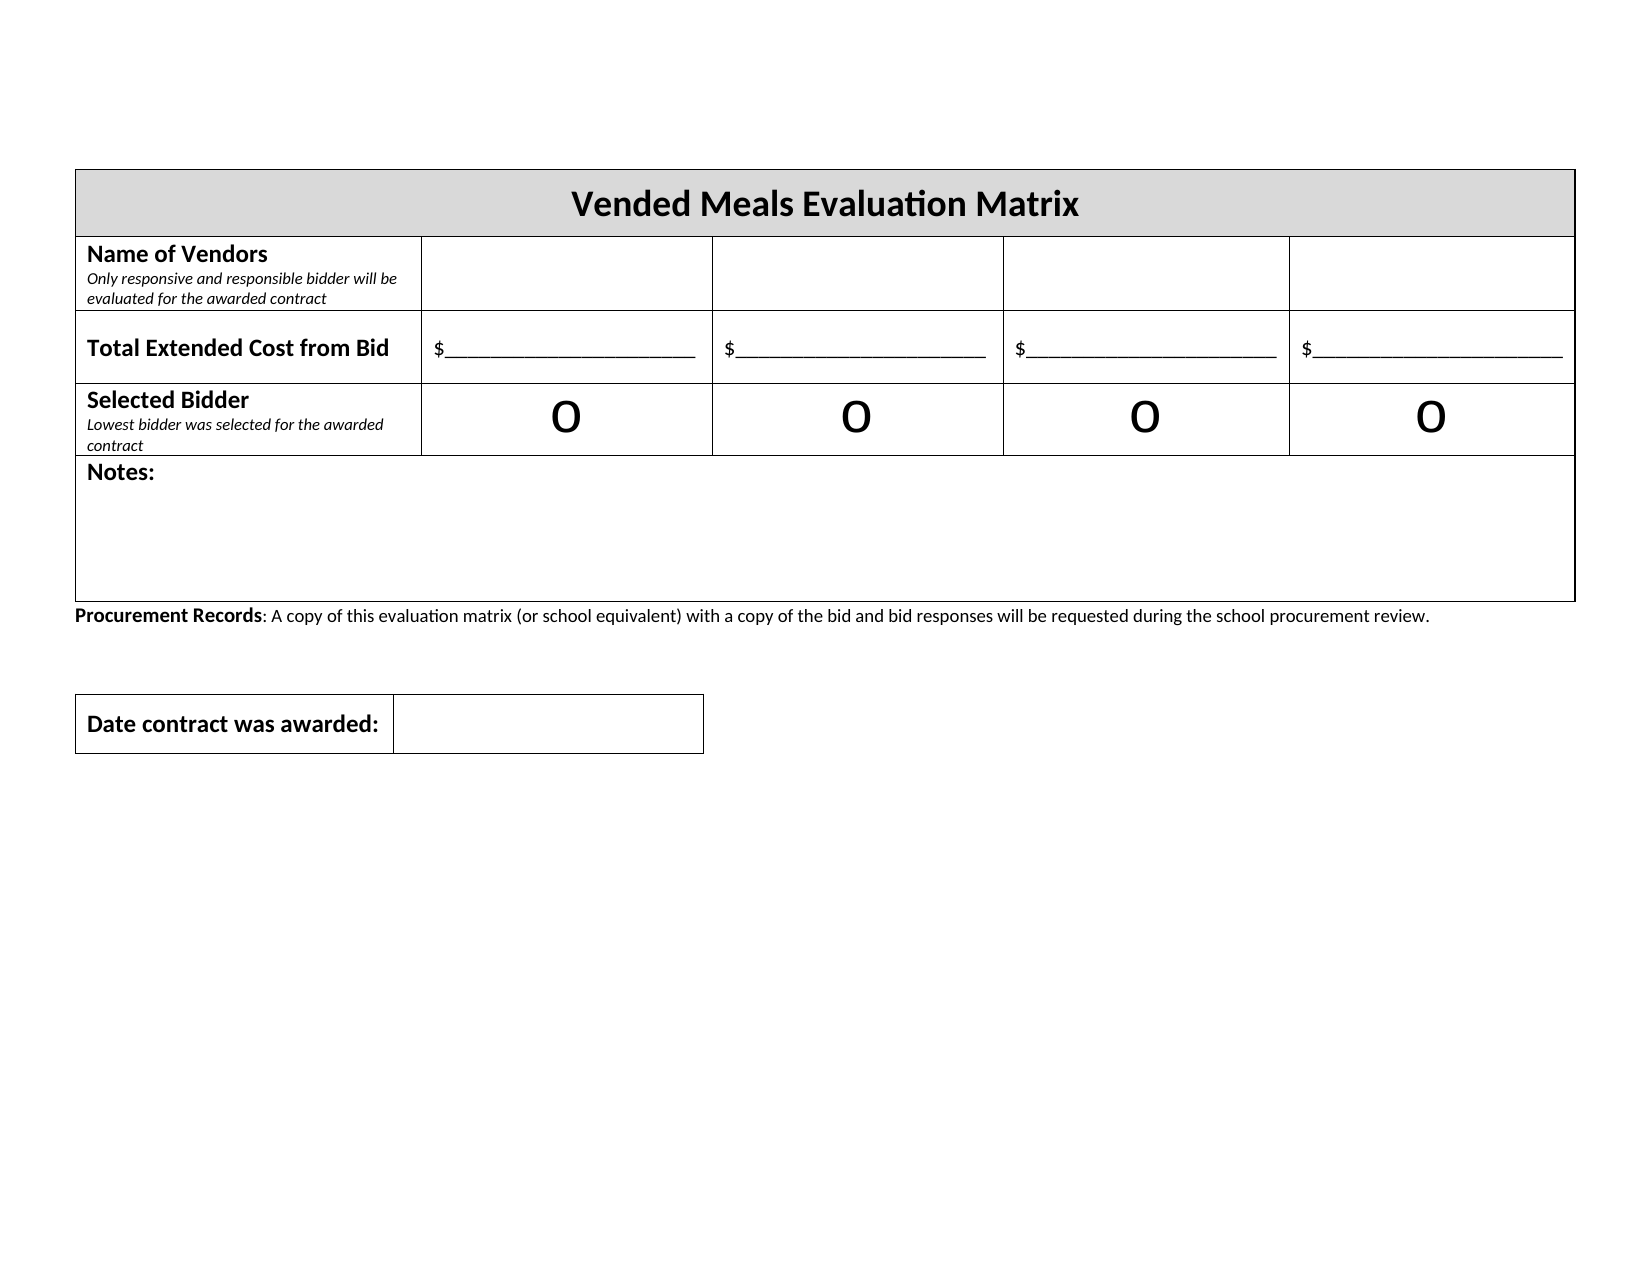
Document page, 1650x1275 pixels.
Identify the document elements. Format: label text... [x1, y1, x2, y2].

table_cell [422, 384, 712, 455]
table_cell Name of Vendors Only responsive and responsible bidder will be evaluated for the awarded contract [76, 237, 421, 310]
table_cell [1004, 384, 1289, 455]
table_cell Selected Bidder Lowest bidder was selected for the awarded contract [76, 384, 421, 455]
text Procurement Records: A copy of this evaluation matrix (or school equivalent) with a copy of the bid and bid responses will be requested during the school procurement review. [75, 602, 1575, 628]
table_cell $______________________ [1290, 311, 1574, 383]
table_cell $______________________ [422, 311, 712, 383]
table_cell Total Extended Cost from Bid [76, 311, 421, 383]
table_cell [713, 384, 1003, 455]
table_header [394, 695, 703, 753]
table_cell $______________________ [1004, 311, 1289, 383]
table_header Vended Meals Evaluation Matrix [76, 170, 1574, 236]
table_cell [422, 237, 712, 310]
table_cell [1290, 237, 1574, 310]
table_header Date contract was awarded: [76, 695, 393, 753]
table_cell [713, 237, 1003, 310]
table_cell Notes: [76, 456, 1574, 601]
table_cell $______________________ [713, 311, 1003, 383]
table_cell [1004, 237, 1289, 310]
table_cell [1290, 384, 1574, 455]
